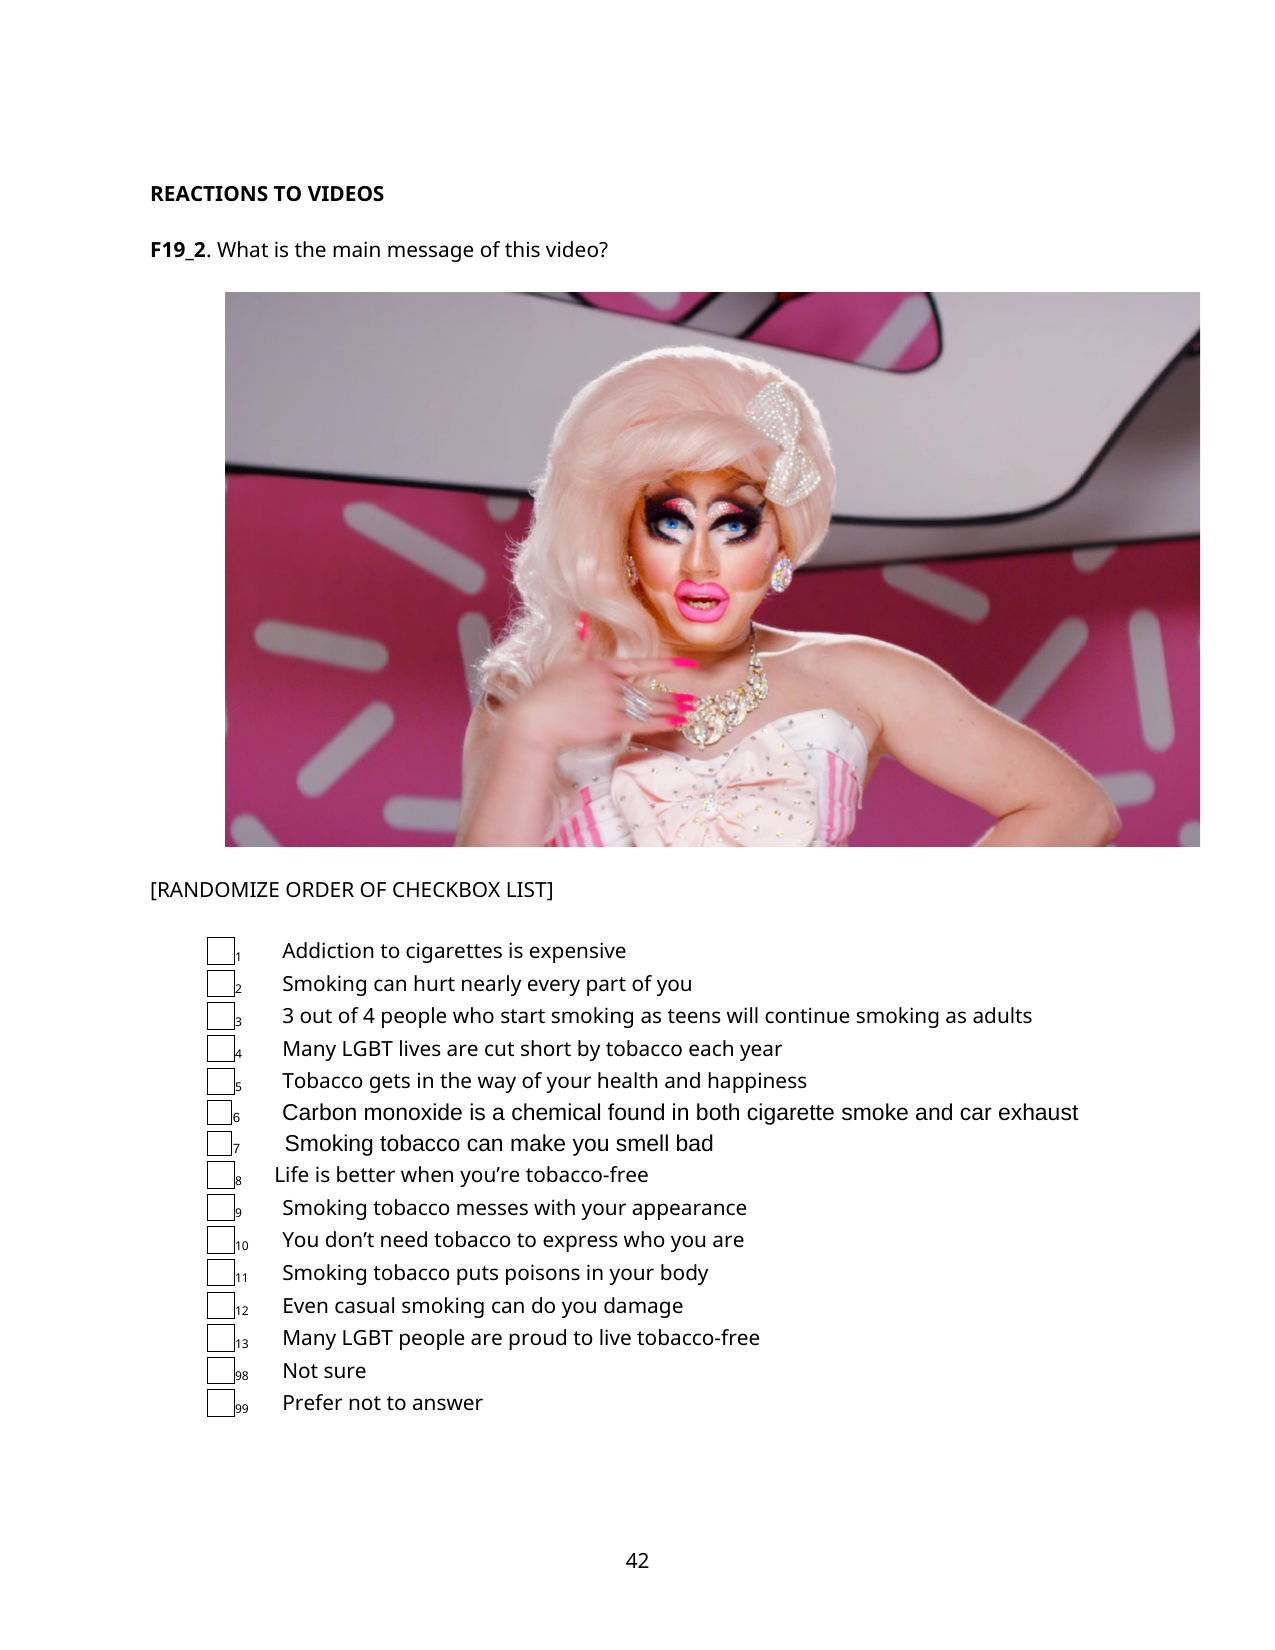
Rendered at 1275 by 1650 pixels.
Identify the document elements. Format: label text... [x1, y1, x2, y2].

text 9 Smoking tobacco messes with your appearance [206, 1193, 1125, 1221]
text F19_2. What is the main message of this video? [150, 236, 1125, 264]
text 12 Even casual smoking can do you damage [206, 1291, 1125, 1319]
text 10 You don’t need tobacco to express who you are [235, 1226, 1125, 1254]
text 7 Smoking tobacco can make you smell bad [150, 1130, 1125, 1156]
text 1 Addiction to cigarettes is expensive [206, 936, 1125, 965]
text [RANDOMIZE ORDER OF CHECKBOX LIST] [150, 875, 1125, 904]
text 4 Many LGBT lives are cut short by tobacco each year [206, 1034, 1125, 1062]
text 6 Carbon monoxide is a chemical found in both cigarette smoke and car exhaust [150, 1099, 1125, 1126]
text 5 Tobacco gets in the way of your health and happiness [206, 1067, 1125, 1095]
text 99 Prefer not to answer [206, 1388, 1125, 1417]
text 3 3 out of 4 people who start smoking as teens will continue smoking as adults [206, 1001, 1125, 1030]
picture [225, 292, 1200, 847]
text 98 Not sure [206, 1356, 1125, 1384]
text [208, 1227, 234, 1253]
text 13 Many LGBT people are proud to live tobacco-free [206, 1323, 1125, 1352]
text 8 Life is better when you’re tobacco-free [206, 1160, 1125, 1189]
text 2 Smoking can hurt nearly every part of you [206, 969, 1125, 997]
text REACTIONS TO VIDEOS [150, 179, 1125, 207]
text 11 Smoking tobacco puts poisons in your body [206, 1258, 1125, 1287]
